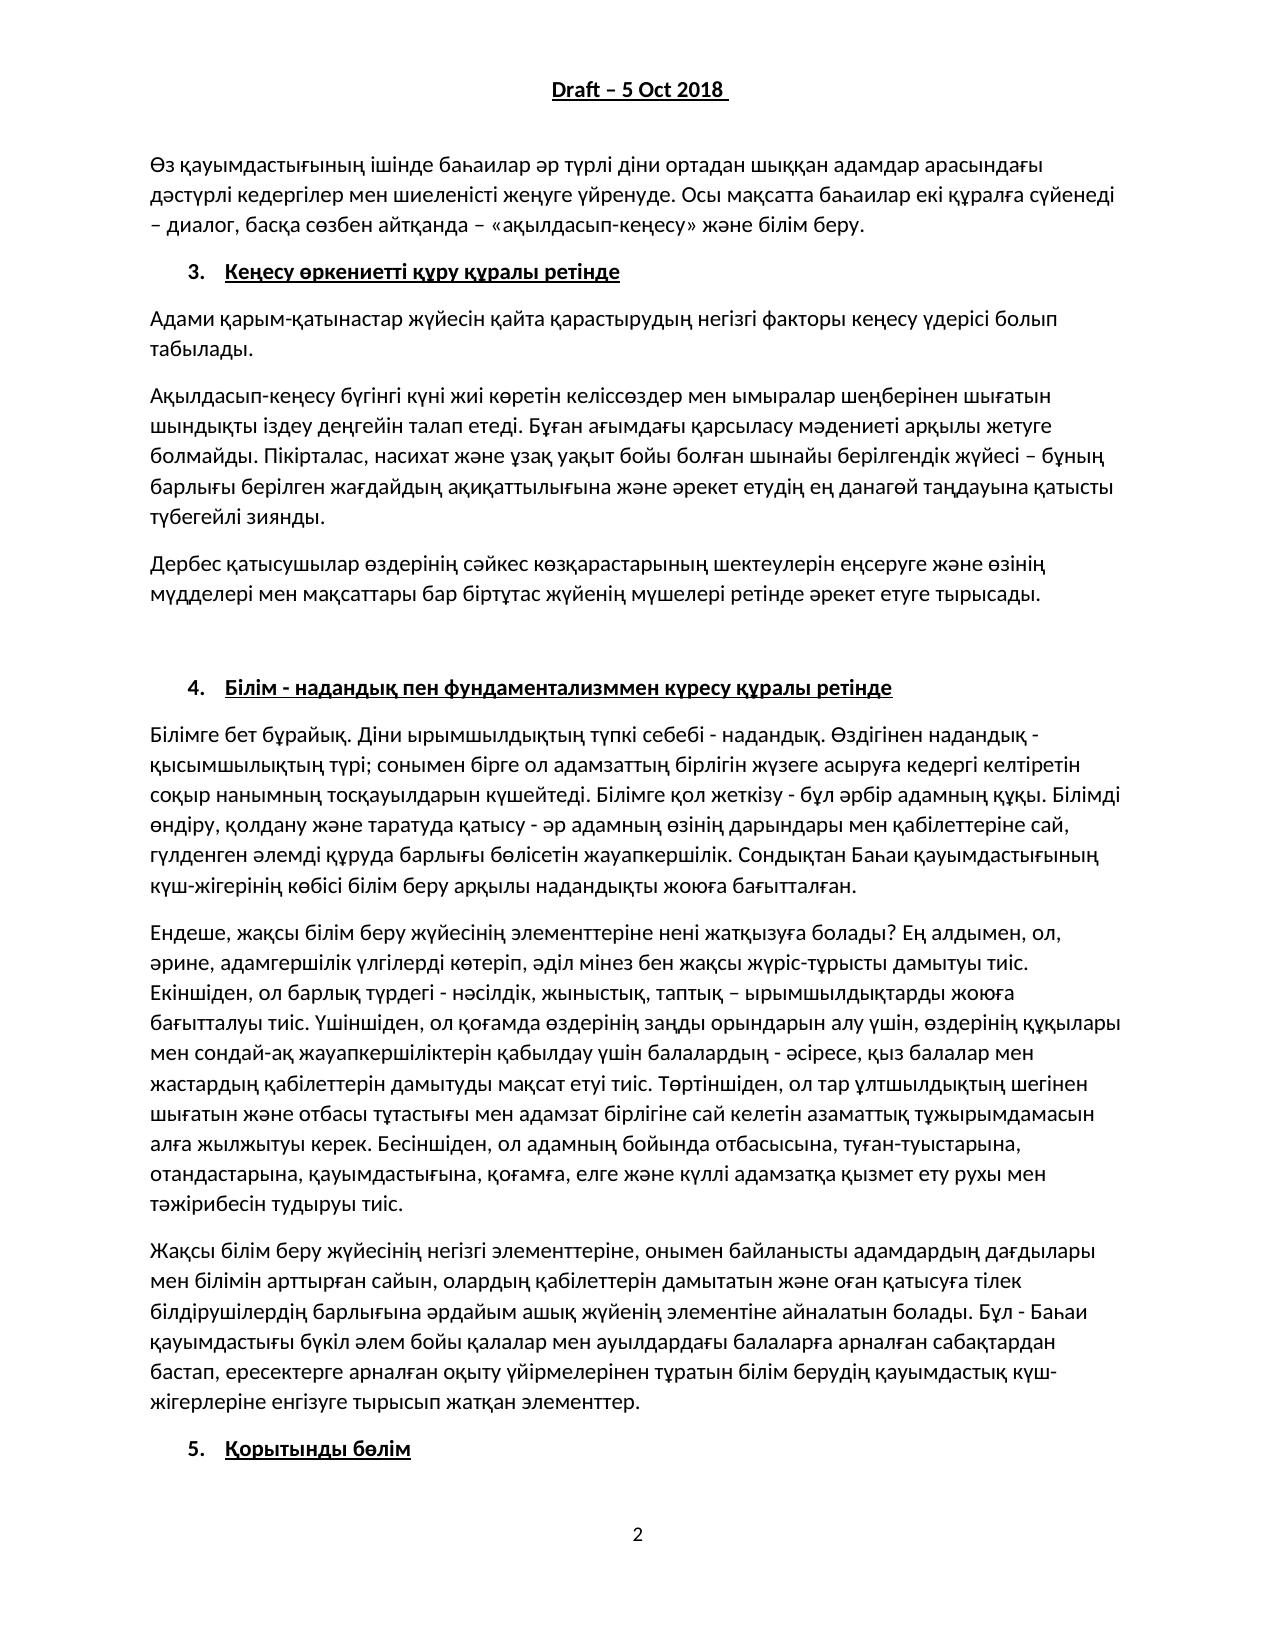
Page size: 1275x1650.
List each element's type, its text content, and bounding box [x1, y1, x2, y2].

text Ақылдасып-кеңесу бүгінгі күні жиі көретін келіссөздер мен ымыралар шеңберінен шығатын шындықты іздеу деңгейін талап етеді. Бұған ағымдағы қарсыласу мәдениеті арқылы жетуге болмайды. Пікірталас, насихат және ұзақ уақыт бойы болған шынайы берілгендік жүйесі – бұның барлығы берілген жағдайдың ақиқаттылығына және әрекет етудің ең данагөй таңдауына қатысты түбегейлі зиянды. [150, 381, 1125, 530]
text Өз қауымдастығының ішінде баһаилар әр түрлі діни ортадан шыққан адамдар арасындағы дәстүрлі кедергілер мен шиеленісті жеңуге үйренуде. Осы мақсатта баһаилар екі құралға сүйенеді – диалог, басқа сөзбен айтқанда – «ақылдасып-кеңесу» және білім беру. [150, 150, 1125, 238]
list Білім - надандық пен фундаментализммен күресу құралы ретінде [187, 673, 1125, 701]
text Адами қарым-қатынастар жүйесін қайта қарастырудың негізгі факторы кеңесу үдерісі болып табылады. [150, 304, 1125, 362]
list Қорытынды бөлім [187, 1434, 1125, 1462]
text Дербес қатысушылар өздерінің сәйкес көзқарастарының шектеулерін еңсеруге және өзінің мүдделері мен мақсаттары бар біртұтас жүйенің мүшелері ретінде әрекет етуге тырысады. [150, 549, 1125, 607]
text Ендеше, жақсы білім беру жүйесінің элементтеріне нені жатқызуға болады? Ең алдымен, ол, әрине, адамгершілік үлгілерді көтеріп, әділ мінез бен жақсы жүріс-тұрысты дамытуы тиіс. Екіншіден, ол барлық түрдегі - нәсілдік, жыныстық, таптық – ырымшылдықтарды жоюға бағытталуы тиіс. Үшіншіден, ол қоғамда өздерінің заңды орындарын алу үшін, өздерінің құқылары мен сондай-ақ жауапкершіліктерін қабылдау үшін балалардың - әсіресе, қыз балалар мен жастардың қабілеттерін дамытуды мақсат етуі тиіс. Төртіншіден, ол тар ұлтшылдықтың шегінен шығатын және отбасы тұтастығы мен адамзат бірлігіне сай келетін азаматтық тұжырымдамасын алға жылжытуы керек. Бесіншіден, ол адамның бойында отбасысына, туған-туыстарына, отандастарына, қауымдастығына, қоғамға, елге және күллі адамзатқа қызмет ету рухы мен тәжірибесін тудыруы тиіс. [150, 918, 1125, 1218]
text Білімге бет бұрайық. Діни ырымшылдықтың түпкі себебі - надандық. Өздігінен надандық - қысымшылықтың түрі; сонымен бірге ол адамзаттың бірлігін жүзеге асыруға кедергі келтіретін соқыр нанымның тосқауылдарын күшейтеді. Білімге қол жеткізу - бұл әрбір адамның құқы. Білімді өндіру, қолдану және таратуда қатысу - әр адамның өзінің дарындары мен қабілеттеріне сай, гүлденген әлемді құруда барлығы бөлісетін жауапкершілік. Сондықтан Баһаи қауымдастығының күш-жігерінің көбісі білім беру арқылы надандықты жоюға бағытталған. [150, 720, 1125, 899]
list Кеңесу өркениетті құру құралы ретінде [187, 257, 1125, 285]
text Жақсы білім беру жүйесінің негізгі элементтеріне, онымен байланысты адамдардың дағдылары мен білімін арттырған сайын, олардың қабілеттерін дамытатын және оған қатысуға тілек білдірушілердің барлығына әрдайым ашық жүйенің элементіне айналатын болады. Бұл - Баһаи қауымдастығы бүкіл әлем бойы қалалар мен ауылдардағы балаларға арналған сабақтардан бастап, ересектерге арналған оқыту үйірмелерінен тұратын білім берудің қауымдастық күш-жігерлеріне енгізуге тырысып жатқан элементтер. [150, 1236, 1125, 1416]
